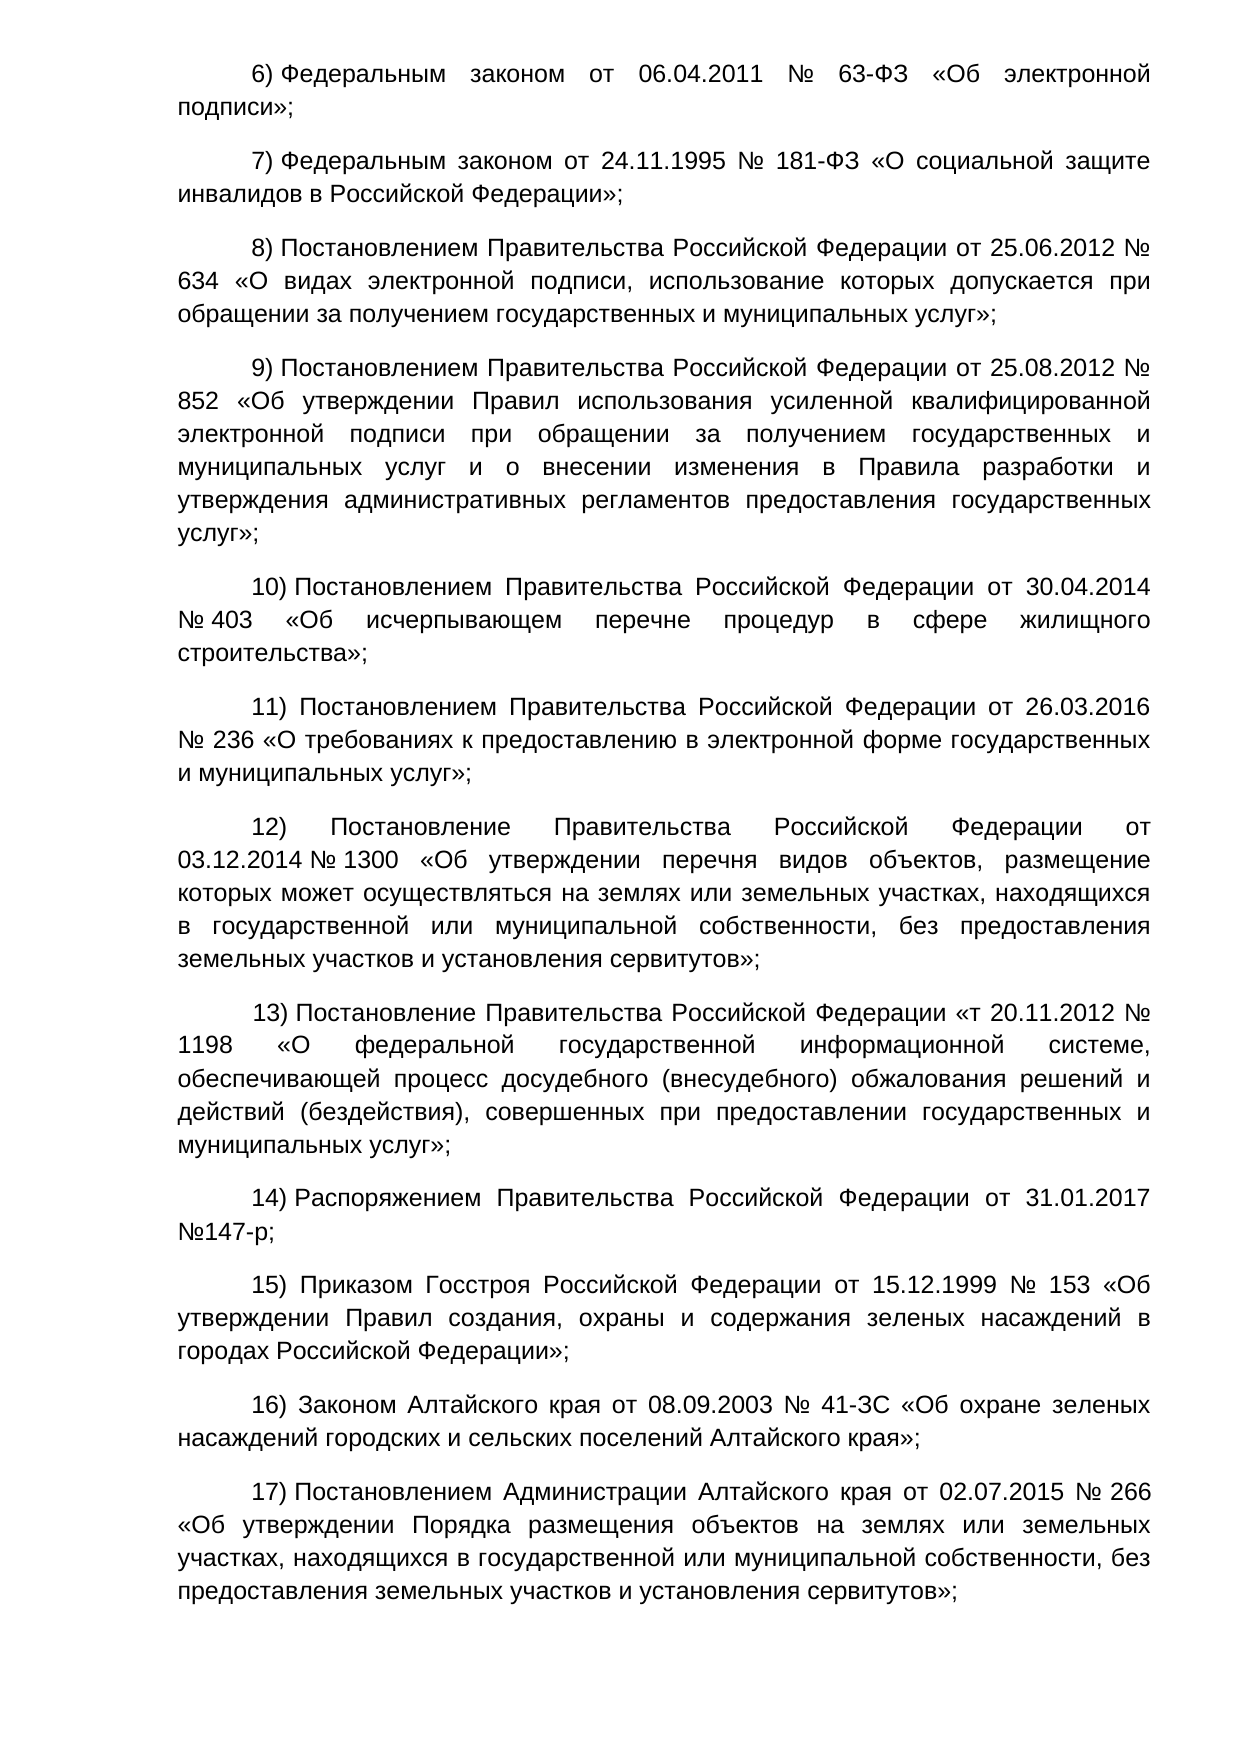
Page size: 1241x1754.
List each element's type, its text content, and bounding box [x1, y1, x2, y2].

text 8) Постановлением Правительства Российской Федерации от 25.06.2012 № 634 «О видах электронной подписи, использование которых допускается при обращении за получением государственных и муниципальных услуг»; [177, 233, 1152, 328]
text 13) Постановление Правительства Российской Федерации «т 20.11.2012 № 1198 «О федеральной государственной информационной системе, обеспечивающей процесс досудебного (внесудебного) обжалования решений и действий (бездействия), совершенных при предоставлении государственных и муниципальных услуг»; [177, 997, 1152, 1158]
text 12) Постановление Правительства Российской Федерации от 03.12.2014 № 1300 «Об утверждении перечня видов объектов, размещение которых может осуществляться на землях или земельных участках, находящихся в государственной или муниципальной собственности, без предоставления земельных участков и установления сервитутов»; [177, 812, 1152, 972]
text 17) Постановлением Администрации Алтайского края от 02.07.2015 № 266 «Об утверждении Порядка размещения объектов на землях или земельных участках, находящихся в государственной или муниципальной собственности, без предоставления земельных участков и установления сервитутов»; [177, 1477, 1152, 1605]
text 6) Федеральным законом от 06.04.2011 № 63-ФЗ «Об электронной подписи»; [177, 59, 1152, 121]
text 9) Постановлением Правительства Российской Федерации от 25.08.2012 № 852 «Об утверждении Правил использования усиленной квалифицированной электронной подписи при обращении за получением государственных и муниципальных услуг и о внесении изменения в Правила разработки и утверждения административных регламентов предоставления государственных услуг»; [177, 353, 1152, 547]
text 10) Постановлением Правительства Российской Федерации от 30.04.2014 № 403 «Об исчерпывающем перечне процедур в сфере жилищного строительства»; [177, 572, 1152, 667]
text 7) Федеральным законом от 24.11.1995 № 181-ФЗ «О социальной защите инвалидов в Российской Федерации»; [177, 146, 1152, 208]
text 16) Законом Алтайского края от 08.09.2003 № 41-ЗС «Об охране зеленых насаждений городских и сельских поселений Алтайского края»; [177, 1390, 1152, 1452]
text 14) Распоряжением Правительства Российской Федерации от 31.01.2017 №147-р; [177, 1183, 1152, 1245]
text 15) Приказом Госстроя Российской Федерации от 15.12.1999 № 153 «Об утверждении Правил создания, охраны и содержания зеленых насаждений в городах Российской Федерации»; [177, 1270, 1152, 1365]
text 11) Постановлением Правительства Российской Федерации от 26.03.2016 № 236 «О требованиях к предоставлению в электронной форме государственных и муниципальных услуг»; [177, 692, 1152, 786]
